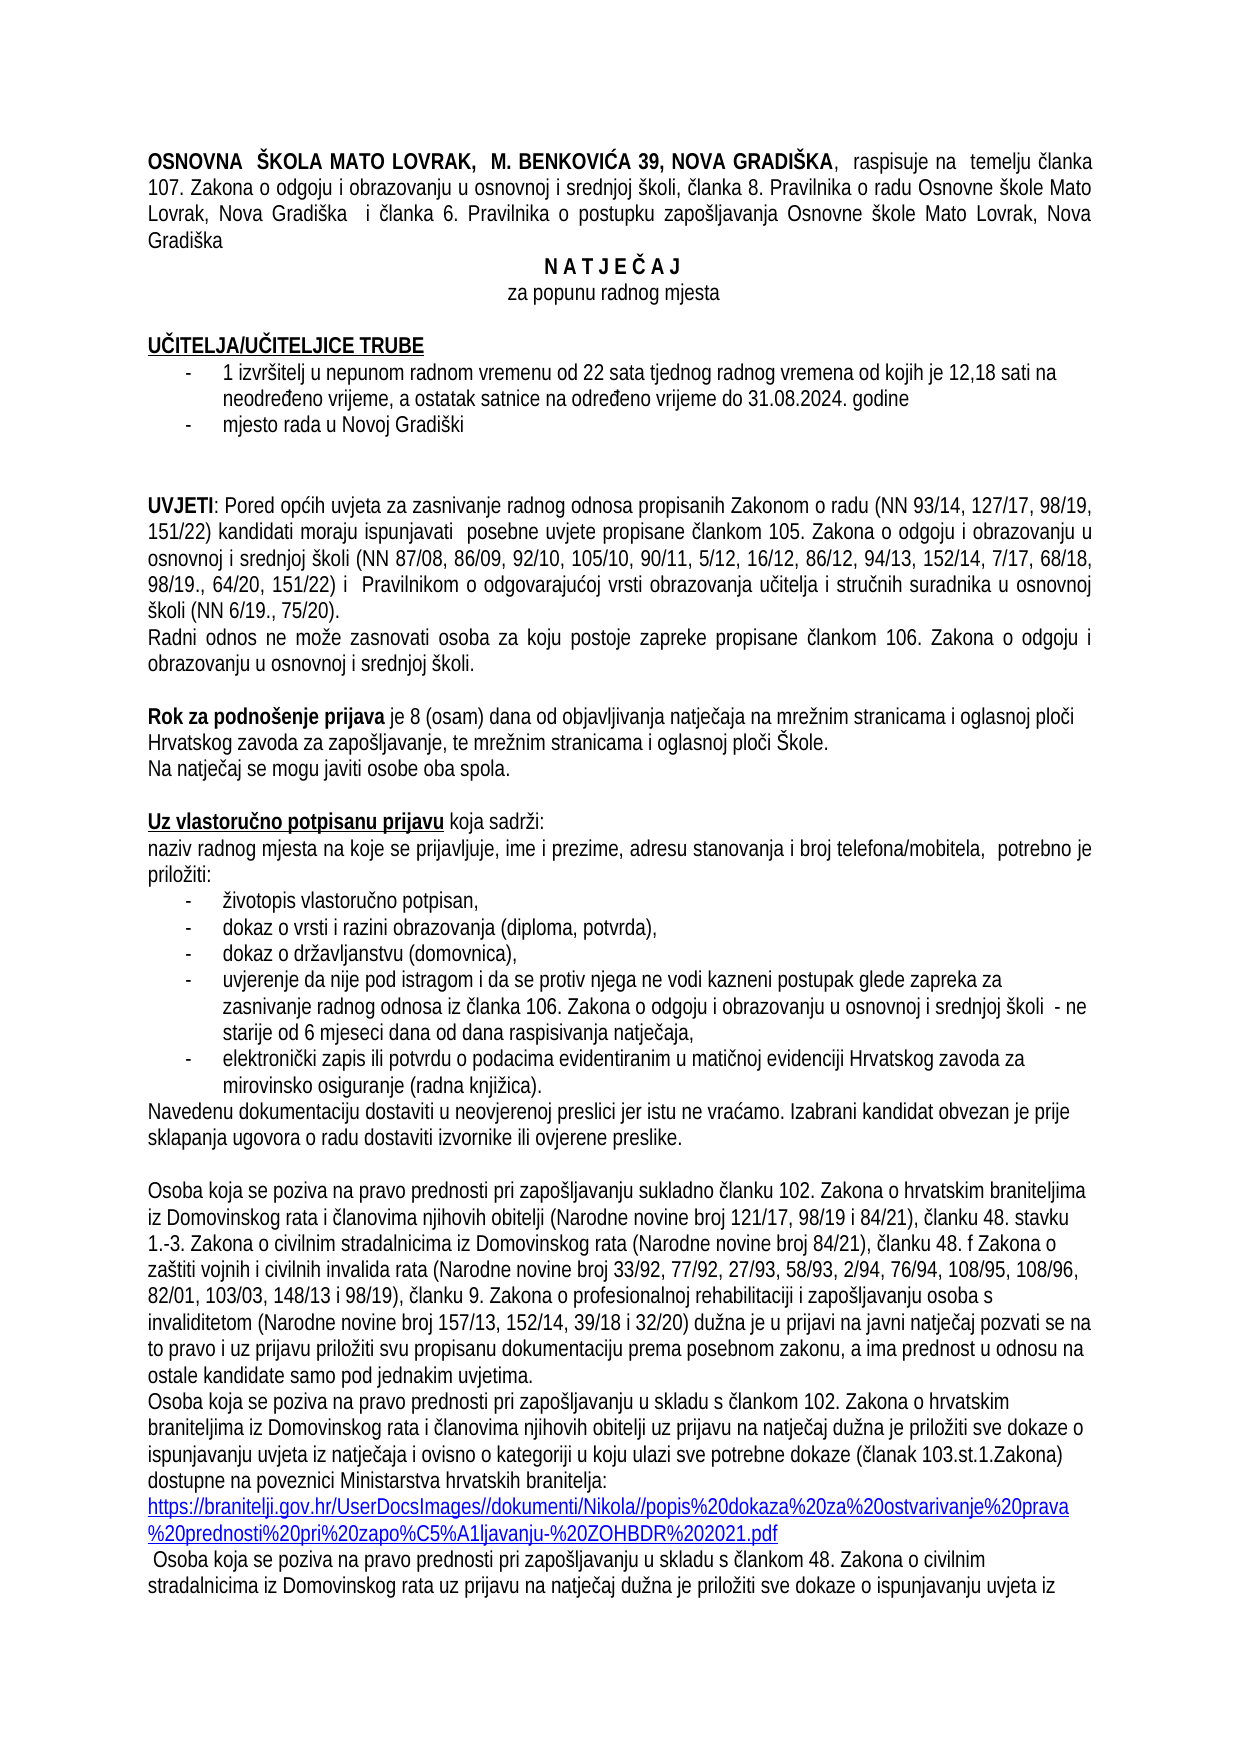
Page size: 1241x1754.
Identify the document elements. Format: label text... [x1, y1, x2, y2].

text za popunu radnog mjesta [148, 279, 1093, 306]
list mjesto rada u Novoj Gradiški [185, 411, 1093, 437]
list elektronički zapis ili potvrdu o podacima evidentiranim u matičnoj evidenciji Hrvatskog zavoda za mirovinsko osiguranje (radna knjižica). [185, 1045, 1093, 1098]
list dokaz o državljanstvu (domovnica), [185, 940, 1093, 966]
text Radni odnos ne može zasnovati osoba za koju postoje zapreke propisane člankom 106. Zakona o odgoju i obrazovanju u osnovnoj i srednjoj školi. [148, 624, 1093, 676]
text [148, 1546, 1093, 1599]
text OSNOVNA ŠKOLA MATO LOVRAK, M. BENKOVIĆA 39, NOVA GRADIŠKA, raspisuje na temelju članka 107. Zakona o odgoju i obrazovanju u osnovnoj i srednjoj školi, članka 8. Pravilnika o radu Osnovne škole Mato Lovrak, Nova Gradiška i članka 6. Pravilnika o postupku zapošljavanja Osnovne škole Mato Lovrak, Nova Gradiška [148, 148, 1093, 253]
list životopis vlastoručno potpisan, [185, 887, 1093, 913]
text Na natječaj se mogu javiti osobe oba spola. [148, 755, 1093, 782]
text Navedenu dokumentaciju dostaviti u neovjerenoj preslici jer istu ne vraćamo. Izabrani kandidat obvezan je prije sklapanja ugovora o radu dostaviti izvornike ili ovjerene preslike. [148, 1098, 1093, 1151]
text Osoba koja se poziva na pravo prednosti pri zapošljavanju sukladno članku 102. Zakona o hrvatskim braniteljima iz Domovinskog rata i članovima njihovih obitelji (Narodne novine broj 121/17, 98/19 i 84/21), članku 48. stavku 1.-3. Zakona o civilnim stradalnicima iz Domovinskog rata (Narodne novine broj 84/21), članku 48. f Zakona o zaštiti vojnih i civilnih invalida rata (Narodne novine broj 33/92, 77/92, 27/93, 58/93, 2/94, 76/94, 108/95, 108/96, 82/01, 103/03, 148/13 i 98/19), članku 9. Zakona o profesionalnoj rehabilitaciji i zapošljavanju osoba s invaliditetom (Narodne novine broj 157/13, 152/14, 39/18 i 32/20) dužna je u prijavi na javni natječaj pozvati se na to pravo i uz prijavu priložiti svu propisanu dokumentaciju prema posebnom zakonu, a ima prednost u odnosu na ostale kandidate samo pod jednakim uvjetima. [148, 1177, 1093, 1388]
text naziv radnog mjesta na koje se prijavljuje, ime i prezime, adresu stanovanja i broj telefona/mobitela, potrebno je priložiti: [148, 834, 1093, 887]
text UVJETI: Pored općih uvjeta za zasnivanje radnog odnosa propisanih Zakonom o radu (NN 93/14, 127/17, 98/19, 151/22) kandidati moraju ispunjavati posebne uvjete propisane člankom 105. Zakona o odgoju i obrazovanju u osnovnoj i srednjoj školi (NN 87/08, 86/09, 92/10, 105/10, 90/11, 5/12, 16/12, 86/12, 94/13, 152/14, 7/17, 68/18, 98/19., 64/20, 151/22) i Pravilnikom o odgovarajućoj vrsti obrazovanja učitelja i stručnih suradnika u osnovnoj školi (NN 6/19., 75/20). [148, 492, 1093, 624]
text N A T J E Č A J [148, 253, 1093, 279]
list dokaz o vrsti i razini obrazovanja (diploma, potvrda), [185, 913, 1093, 940]
text Osoba koja se poziva na pravo prednosti pri zapošljavanju u skladu s člankom 102. Zakona o hrvatskim braniteljima iz Domovinskog rata i članovima njihovih obitelji uz prijavu na natječaj dužna je priložiti sve dokaze o ispunjavanju uvjeta iz natječaja i ovisno o kategoriji u koju ulazi sve potrebne dokaze (članak 103.st.1.Zakona) dostupne na poveznici Ministarstva hrvatskih branitelja: https://branitelji.gov.hr/UserDocsImages//dokumenti/Nikola//popis%20dokaza%20za%20ostvarivanje%20prava%20prednosti%20pri%20zapo%C5%A1ljavanju-%20ZOHBDR%202021.pdf [148, 1388, 1093, 1546]
text Uz vlastoručno potpisanu prijavu koja sadrži: [148, 808, 1093, 834]
text Rok za podnošenje prijava je 8 (osam) dana od objavljivanja natječaja na mrežnim stranicama i oglasnoj ploči Hrvatskog zavoda za zapošljavanje, te mrežnim stranicama i oglasnoj ploči Škole. [148, 703, 1093, 755]
list 1 izvršitelj u nepunom radnom vremenu od 22 sata tjednog radnog vremena od kojih je 12,18 sati na neodređeno vrijeme, a ostatak satnice na određeno vrijeme do 31.08.2024. godine [185, 358, 1093, 411]
list uvjerenje da nije pod istragom i da se protiv njega ne vodi kazneni postupak glede zapreka za zasnivanje radnog odnosa iz članka 106. Zakona o odgoju i obrazovanju u osnovnoj i srednjoj školi - ne starije od 6 mjeseci dana od dana raspisivanja natječaja, [185, 966, 1093, 1045]
text UČITELJA/UČITELJICE TRUBE [148, 332, 1093, 358]
